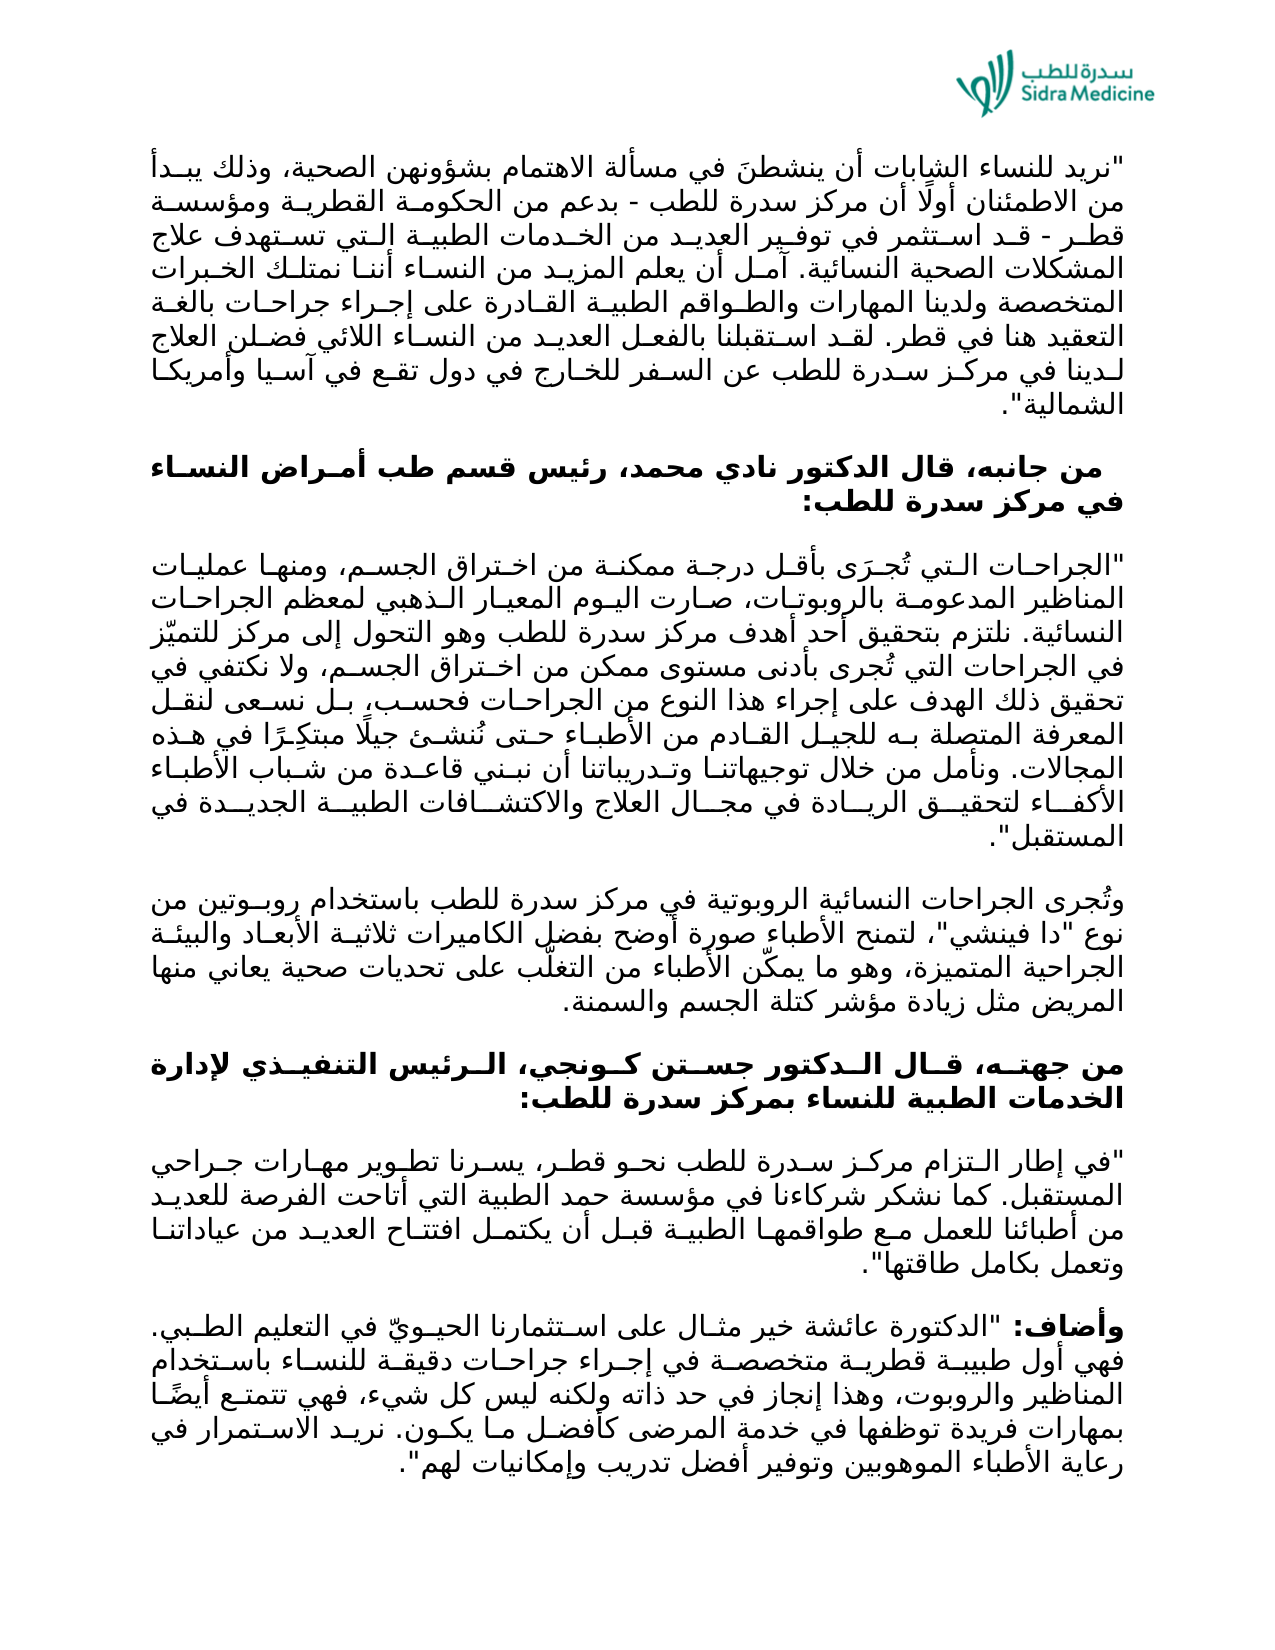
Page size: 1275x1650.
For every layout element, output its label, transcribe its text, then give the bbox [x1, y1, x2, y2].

text من جهته، قال الدكتور جستن كونجي، الرئيس التنفيذي لإدارة الخدمات الطبية للنساء بمركز سدرة للطب: [150, 1048, 1125, 1116]
text وتُجرى الجراحات النسائية الروبوتية في مركز سدرة للطب باستخدام روبوتين من نوع "دا فينشي"، لتمنح الأطباء صورة أوضح بفضل الكاميرات ثلاثية الأبعاد والبيئة الجراحية المتميزة، وهو ما يمكّن الأطباء من التغلّب على تحديات صحية يعاني منها المريض مثل زيادة مؤشر كتلة الجسم والسمنة. [150, 883, 1125, 1018]
text "في إطار التزام مركز سدرة للطب نحو قطر، يسرنا تطوير مهارات جراحي المستقبل. كما نشكر شركاءنا في مؤسسة حمد الطبية التي أتاحت الفرصة للعديد من أطبائنا للعمل مع طواقمها الطبية قبل أن يكتمل افتتاح العديد من عياداتنا وتعمل بكامل طاقتها". [150, 1145, 1125, 1281]
text وأضاف: "الدكتورة عائشة خير مثال على استثمارنا الحيويّ في التعليم الطبي. فهي أول طبيبة قطرية متخصصة في إجراء جراحات دقيقة للنساء باستخدام المناظير والروبوت، وهذا إنجاز في حد ذاته ولكنه ليس كل شيء، فهي تتمتع أيضًا بمهارات فريدة توظفها في خدمة المرضى كأفضل ما يكون. نريد الاستمرار في رعاية الأطباء الموهوبين وتوفير أفضل تدريب وإمكانيات لهم". [150, 1310, 1125, 1479]
text "الجراحات التي تُجرَى بأقل درجة ممكنة من اختراق الجسم، ومنها عمليات المناظير المدعومة بالروبوتات، صارت اليوم المعيار الذهبي لمعظم الجراحات النسائية. نلتزم بتحقيق أحد أهدف مركز سدرة للطب وهو التحول إلى مركز للتميّز في الجراحات التي تُجرى بأدنى مستوى ممكن من اختراق الجسم، ولا نكتفي في تحقيق ذلك الهدف على إجراء هذا النوع من الجراحات فحسب، بل نسعى لنقل المعرفة المتصلة به للجيل القادم من الأطباء حتى نُنشئ جيلًا مبتكِرًا في هذه المجالات. ونأمل من خلال توجيهاتنا وتدريباتنا أن نبني قاعدة من شباب الأطباء الأكفاء لتحقيق الريادة في مجال العلاج والاكتشافات الطبية الجديدة في المستقبل". [150, 548, 1125, 853]
text من جانبه، قال الدكتور نادي محمد، رئيس قسم طب أمراض النساء في مركز سدرة للطب: [150, 451, 1125, 519]
picture [945, 42, 1168, 123]
text "نريد للنساء الشابات أن ينشطنَ في مسألة الاهتمام بشؤونهن الصحية، وذلك يبدأ من الاطمئنان أولًا أن مركز سدرة للطب - بدعم من الحكومة القطرية ومؤسسة قطر - قد استثمر في توفير العديد من الخدمات الطبية التي تستهدف علاج المشكلات الصحية النسائية. آمل أن يعلم المزيد من النساء أننا نمتلك الخبرات المتخصصة ولدينا المهارات والطواقم الطبية القادرة على إجراء جراحات بالغة التعقيد هنا في قطر. لقد استقبلنا بالفعل العديد من النساء اللائي فضلن العلاج لدينا في مركز سدرة للطب عن السفر للخارج في دول تقع في آسيا وأمريكا الشمالية". [150, 150, 1125, 422]
